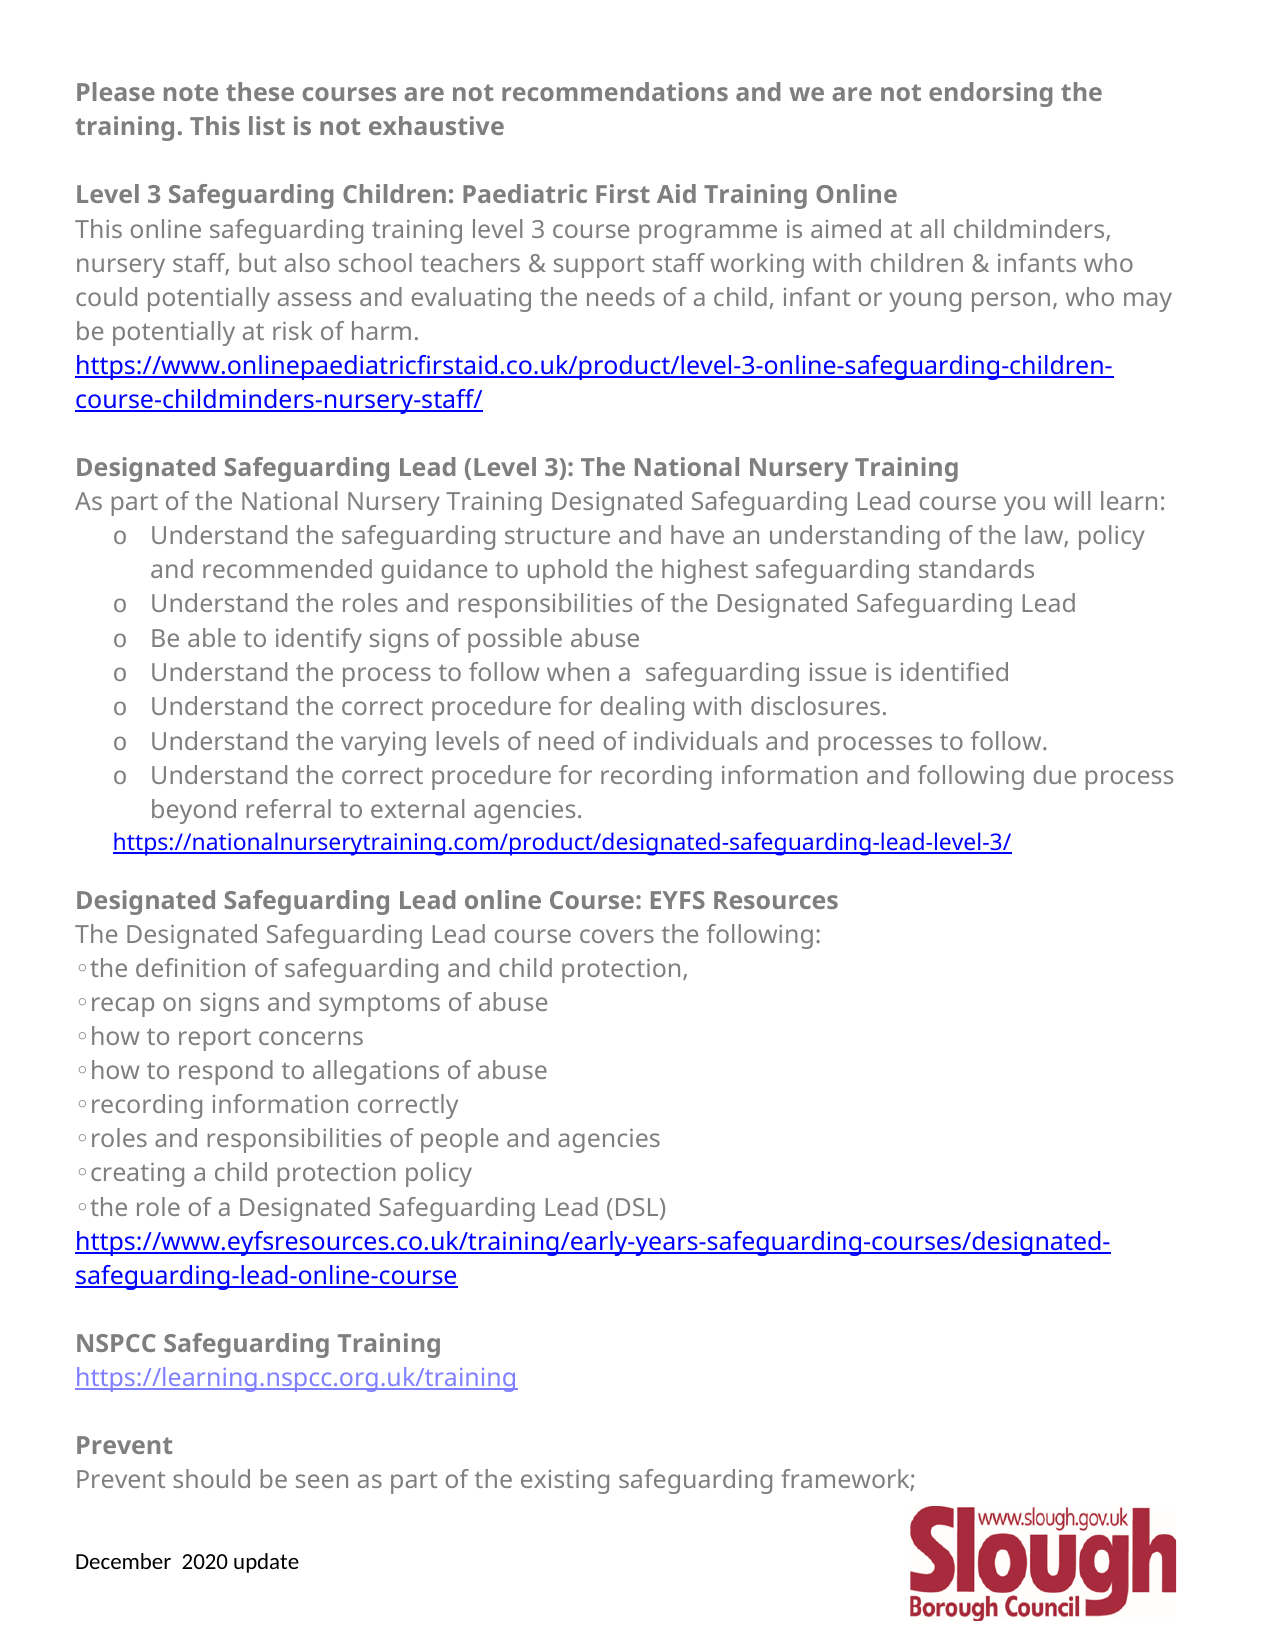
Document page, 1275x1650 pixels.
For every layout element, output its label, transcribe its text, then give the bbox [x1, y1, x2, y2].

list Understand the process to follow when a safeguarding issue is identified [112, 655, 1181, 689]
text ◦creating a child protection policy [75, 1155, 1181, 1189]
list Be able to identify signs of possible abuse [112, 620, 1181, 655]
text ◦roles and responsibilities of people and agencies [75, 1121, 1181, 1155]
text Designated Safeguarding Lead (Level 3): The National Nursery Training [75, 450, 1181, 484]
text As part of the National Nursery Training Designated Safeguarding Lead course you will learn: [75, 484, 1181, 518]
list Understand the correct procedure for recording information and following due process beyond referral to external agencies. [112, 757, 1181, 826]
text Level 3 Safeguarding Children: Paediatric First Aid Training Online [75, 177, 1181, 211]
list Understand the varying levels of need of individuals and processes to follow. [112, 723, 1181, 757]
text ◦the role of a Designated Safeguarding Lead (DSL) [75, 1189, 1181, 1223]
text https://learning.nspcc.org.uk/training [75, 1359, 1181, 1393]
text Prevent should be seen as part of the existing safeguarding framework; [75, 1462, 1181, 1496]
text Designated Safeguarding Lead online Course: EYFS Resources [75, 883, 1181, 917]
text ◦the definition of safeguarding and child protection, [75, 951, 1181, 985]
text The Designated Safeguarding Lead course covers the following: [75, 917, 1181, 951]
text Prevent [75, 1428, 1181, 1462]
text https://www.onlinepaediatricfirstaid.co.uk/product/level-3-online-safeguarding-children-course-childminders-nursery-staff/ [75, 347, 1181, 416]
text ◦recap on signs and symptoms of abuse [75, 985, 1181, 1019]
text ◦how to respond to allegations of abuse [75, 1053, 1181, 1087]
picture [910, 1506, 1177, 1621]
text Please note these courses are not recommendations and we are not endorsing the training. This list is not exhaustive [75, 75, 1181, 143]
list Understand the safeguarding structure and have an understanding of the law, policy and recommended guidance to uphold the highest safeguarding standards [112, 518, 1181, 586]
text NSPCC Safeguarding Training [75, 1325, 1181, 1359]
list Understand the roles and responsibilities of the Designated Safeguarding Lead [112, 586, 1181, 620]
text https://www.eyfsresources.co.uk/training/early-years-safeguarding-courses/designated-safeguarding-lead-online-course [75, 1223, 1181, 1291]
text ◦how to report concerns [75, 1019, 1181, 1053]
text https://nationalnurserytraining.com/product/designated-safeguarding-lead-level-3/ [112, 826, 1181, 857]
text ◦recording information correctly [75, 1087, 1181, 1121]
list Understand the correct procedure for dealing with disclosures. [112, 689, 1181, 723]
text This online safeguarding training level 3 course programme is aimed at all childminders, nursery staff, but also school teachers & support staff working with children & infants who could potentially assess and evaluating the needs of a child, infant or young person, who may be potentially at risk of harm. [75, 211, 1181, 347]
